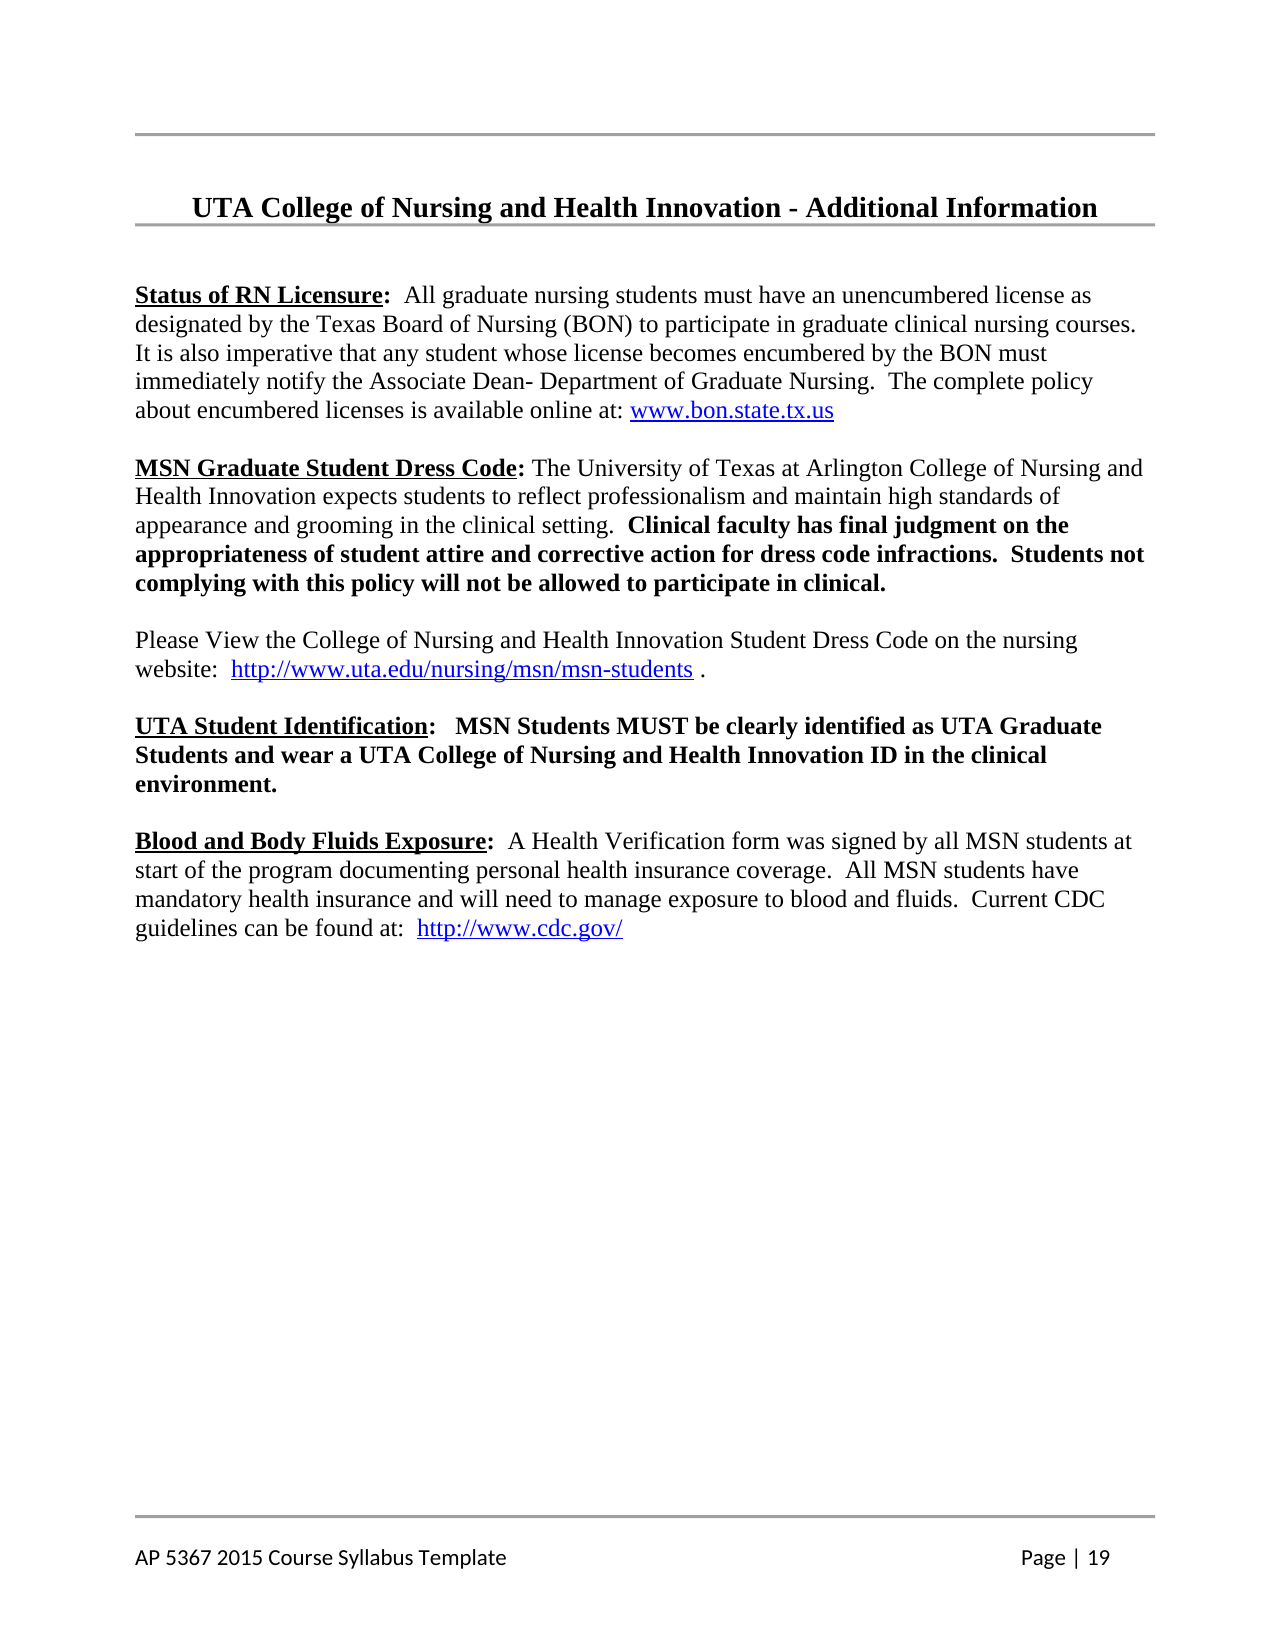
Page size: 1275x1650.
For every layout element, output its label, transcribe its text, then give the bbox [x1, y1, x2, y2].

text MSN Graduate Student Dress Code: The University of Texas at Arlington College of Nursing and Health Innovation expects students to reflect professionalism and maintain high standards of appearance and grooming in the clinical setting. Clinical faculty has final judgment on the appropriateness of student attire and corrective action for dress code infractions. Students not complying with this policy will not be allowed to participate in clinical. [135, 453, 1155, 596]
text Status of RN Licensure: All graduate nursing students must have an unencumbered license as designated by the Texas Board of Nursing (BON) to participate in graduate clinical nursing courses. It is also imperative that any student whose license becomes encumbered by the BON must immediately notify the Associate Dean- Department of Graduate Nursing. The complete policy about encumbered licenses is available online at: www.bon.state.tx.us [135, 280, 1155, 424]
text Blood and Body Fluids Exposure: A Health Verification form was signed by all MSN students at start of the program documenting personal health insurance coverage. All MSN students have mandatory health insurance and will need to manage exposure to blood and fluids. Current CDC guidelines can be found at: http://www.cdc.gov/ [135, 826, 1155, 941]
text Please View the College of Nursing and Health Innovation Student Dress Code on the nursing website: http://www.uta.edu/nursing/msn/msn-students . [135, 625, 1155, 683]
text UTA College of Nursing and Health Innovation - Additional Information [135, 190, 1155, 223]
text UTA Student Identification: MSN Students MUST be clearly identified as UTA Graduate Students and wear a UTA College of Nursing and Health Innovation ID in the clinical environment. [135, 711, 1155, 798]
